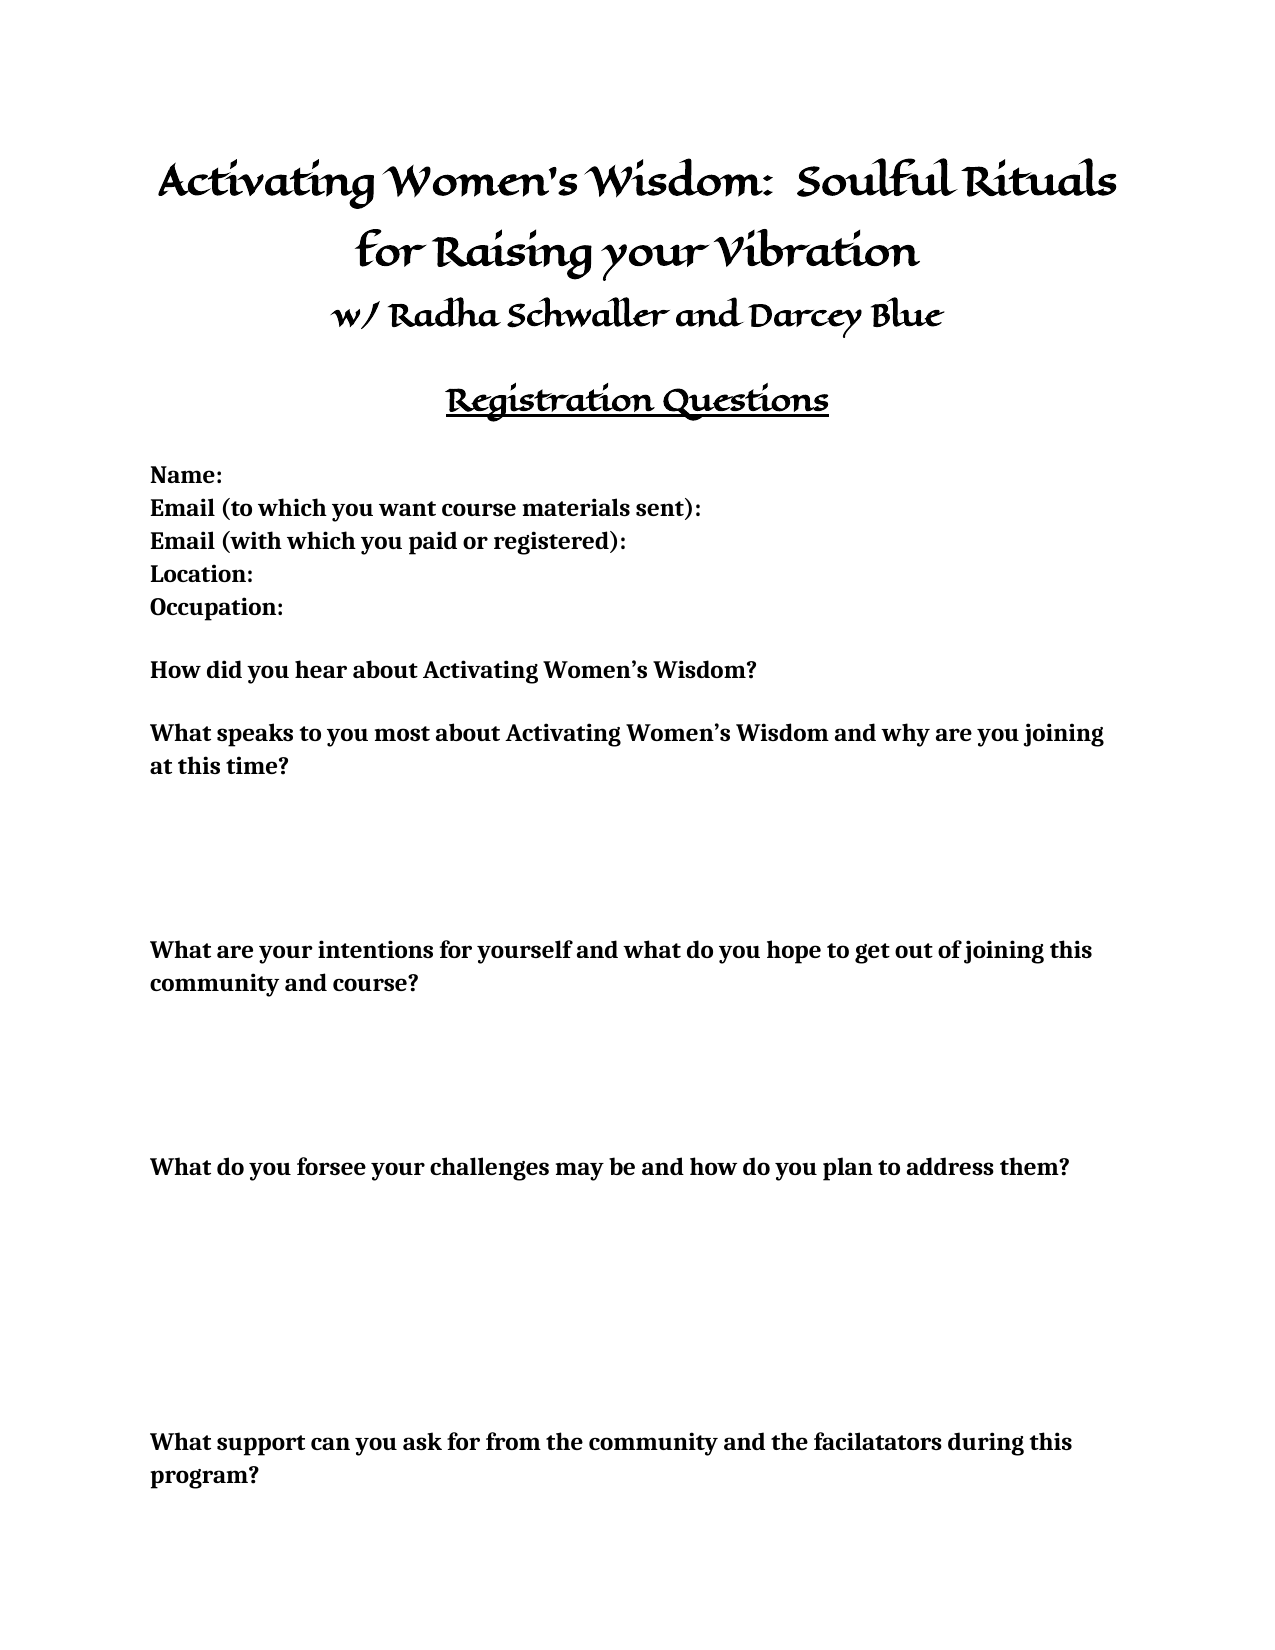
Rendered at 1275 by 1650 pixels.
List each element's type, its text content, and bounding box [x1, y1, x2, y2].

text Location: [150, 560, 1125, 588]
text Activating Women’s Wisdom: Soulful Rituals for Raising your Vibration [150, 150, 1125, 282]
text w/ Radha Schwaller and Darcey Blue [150, 291, 1125, 338]
text Name: [150, 461, 1125, 489]
text Email (to which you want course materials sent): [150, 494, 1125, 522]
text What are your intentions for yourself and what do you hope to get out of joining this community and course? [150, 936, 1125, 998]
text How did you hear about Activating Women’s Wisdom? [150, 656, 1125, 685]
text Occupation: [150, 593, 1125, 621]
text Registration Questions [150, 376, 1125, 423]
text What do you forsee your challenges may be and how do you plan to address them? [150, 1153, 1125, 1182]
text Email (with which you paid or registered): [150, 527, 1125, 555]
text What support can you ask for from the community and the facilatators during this program? [150, 1428, 1125, 1490]
text What speaks to you most about Activating Women’s Wisdom and why are you joining at this time? [150, 719, 1125, 781]
